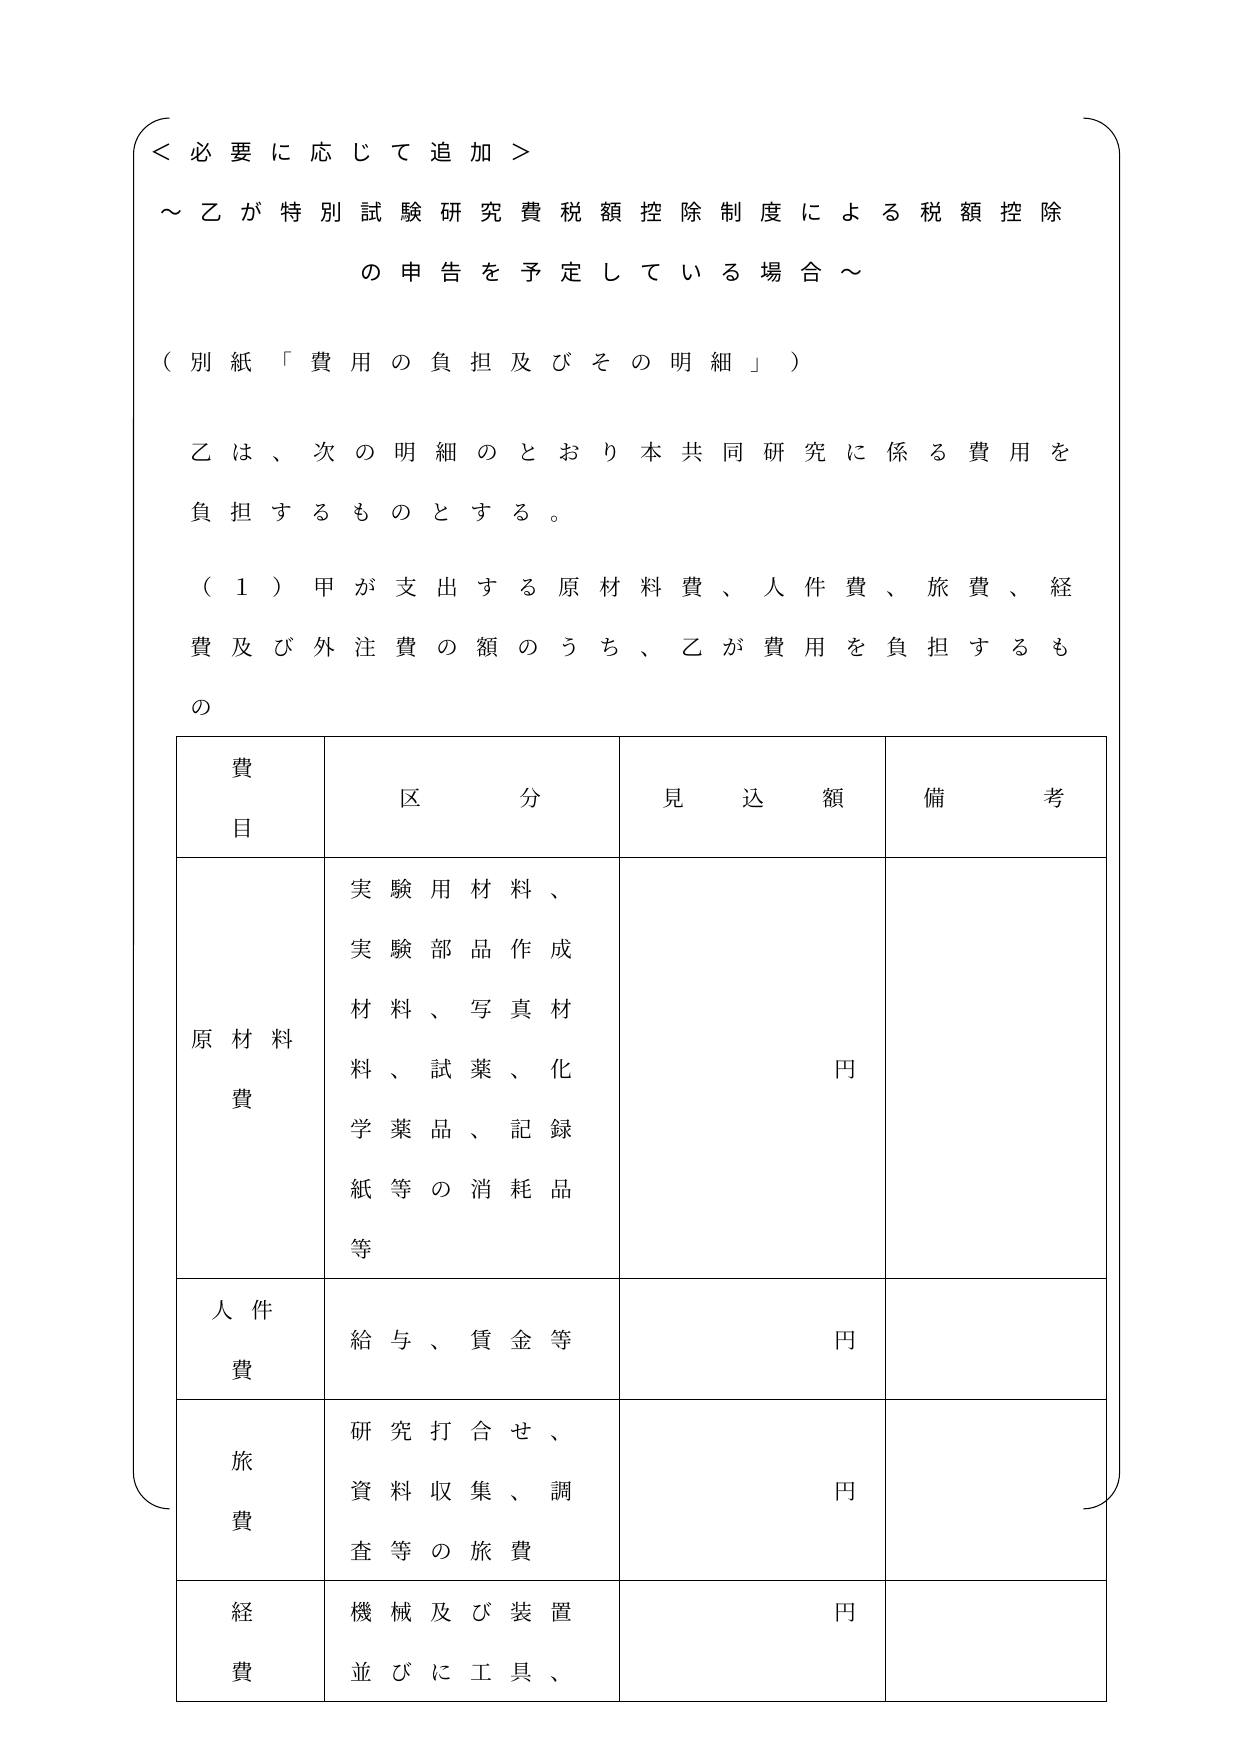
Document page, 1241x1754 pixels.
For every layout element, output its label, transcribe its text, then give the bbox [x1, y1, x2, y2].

table_cell 給与、賃金等 [325, 1279, 619, 1399]
table_header 費 目 [177, 737, 324, 857]
table_cell 円 [620, 858, 885, 1278]
table_cell [886, 1279, 1106, 1399]
table_cell 原材料費 [177, 858, 324, 1278]
table_header 見 込 額 [620, 737, 885, 857]
table_cell 経 費 [177, 1581, 324, 1701]
table_cell [886, 1400, 1106, 1580]
table_cell 実験用材料、実験部品作成材料、写真材料、試薬、化学薬品、記録紙等の消耗品等 [325, 858, 619, 1278]
table_cell 旅 費 [177, 1400, 324, 1580]
table_cell 研究打合せ、資料収集、調査等の旅費 [325, 1400, 619, 1580]
table_cell [886, 858, 1106, 1278]
table_cell 円 [620, 1400, 885, 1580]
table_header 備 考 [886, 737, 1106, 857]
table_header 区 分 [325, 737, 619, 857]
table_cell 円 [620, 1279, 885, 1399]
text （別紙「費用の負担及びその明細」） [150, 331, 1090, 391]
text 乙は、次の明細のとおり本共同研究に係る費用を負担するものとする。 [170, 421, 1090, 541]
table_cell 円 [620, 1581, 885, 1701]
text ～乙が特別試験研究費税額控除制度による税額控除の申告を予定している場合～ [150, 181, 1090, 301]
table_cell [886, 1581, 1106, 1701]
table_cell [325, 1581, 619, 1701]
table_cell 人件費 [177, 1279, 324, 1399]
text （１）甲が支出する原材料費、人件費、旅費、経費及び外注費の額のうち、乙が費用を負担するもの [170, 556, 1090, 736]
